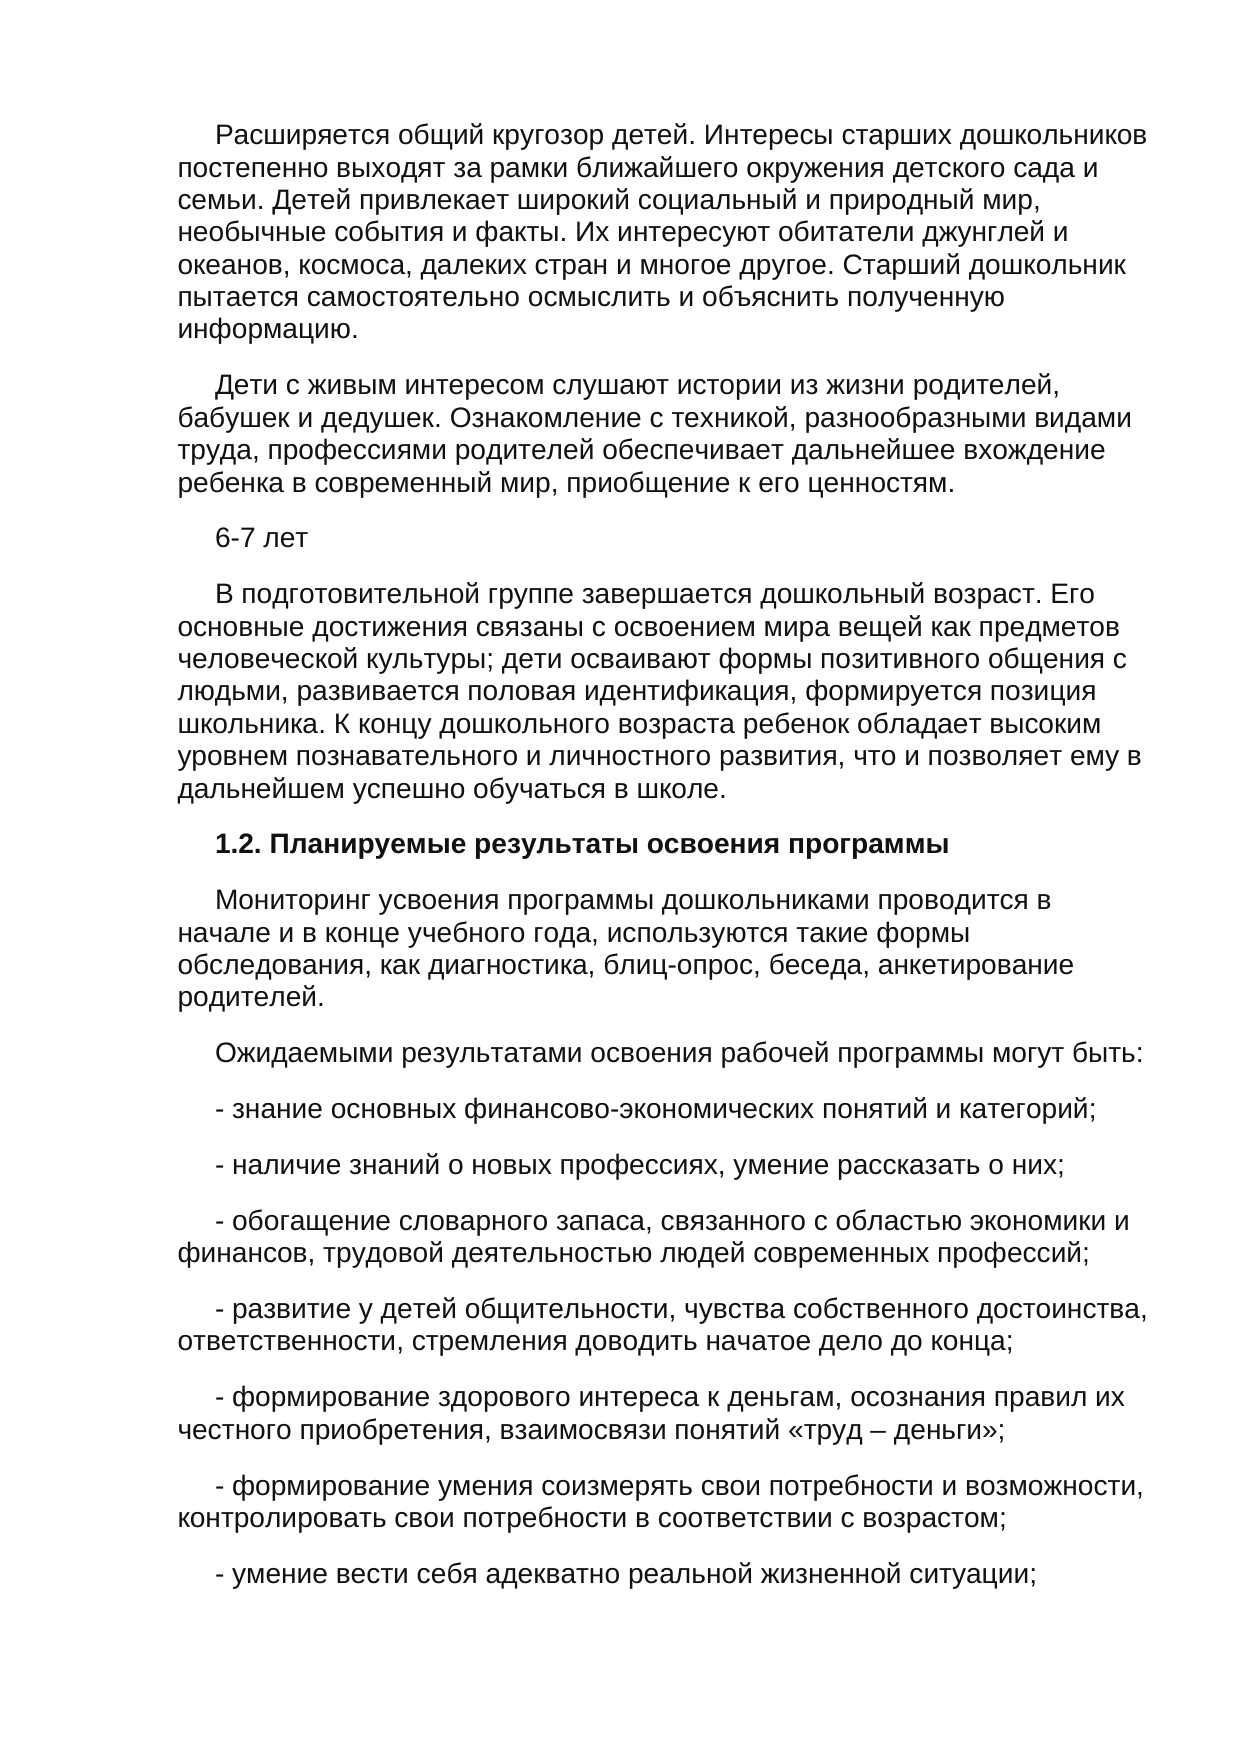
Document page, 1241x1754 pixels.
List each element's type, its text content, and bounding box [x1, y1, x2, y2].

text - обогащение словарного запаса, связанного с областью экономики и финансов, трудовой деятельностью людей современных профессий; [177, 1204, 1152, 1268]
text - формирование здорового интереса к деньгам, осознания правил их честного приобретения, взаимосвязи понятий «труд – деньги»; [177, 1380, 1152, 1445]
text - наличие знаний о новых профессиях, умение рассказать о них; [177, 1148, 1152, 1180]
text - формирование умения соизмерять свои потребности и возможности, контролировать свои потребности в соответствии с возрастом; [177, 1468, 1152, 1533]
text Расширяется общий кругозор детей. Интересы старших дошкольников постепенно выходят за рамки ближайшего окружения детского сада и семьи. Детей привлекает широкий социальный и природный мир, необычные события и факты. Их интересуют обитатели джунглей и океанов, космоса, далеких стран и многое другое. Старший дошкольник пытается самостоятельно осмыслить и объяснить полученную информацию. [177, 118, 1152, 345]
text - умение вести себя адекватно реальной жизненной ситуации; [177, 1557, 1152, 1589]
text 6-7 лет [177, 521, 1152, 554]
text Дети с живым интересом слушают истории из жизни родителей, бабушек и дедушек. Ознакомление с техникой, разнообразными видами труда, профессиями родителей обеспечивает дальнейшее вхождение ребенка в современный мир, приобщение к его ценностям. [177, 368, 1152, 498]
text Мониторинг усвоения программы дошкольниками проводится в начале и в конце учебного года, используются такие формы обследования, как диагностика, блиц-опрос, беседа, анкетирование родителей. [177, 883, 1152, 1013]
text В подготовительной группе завершается дошкольный возраст. Его основные достижения связаны с освоением мира вещей как предметов человеческой культуры; дети осваивают формы позитивного общения с людьми, развивается половая идентификация, формируется позиция школьника. К концу дошкольного возраста ребенок обладает высоким уровнем познавательного и личностного развития, что и позволяет ему в дальнейшем успешно обучаться в школе. [177, 577, 1152, 804]
text - развитие у детей общительности, чувства собственного достоинства, ответственности, стремления доводить начатое дело до конца; [177, 1292, 1152, 1357]
text Ожидаемыми результатами освоения рабочей программы могут быть: [177, 1036, 1152, 1069]
text 1.2. Планируемые результаты освоения программы [177, 827, 1152, 860]
text - знание основных финансово-экономических понятий и категорий; [177, 1092, 1152, 1124]
